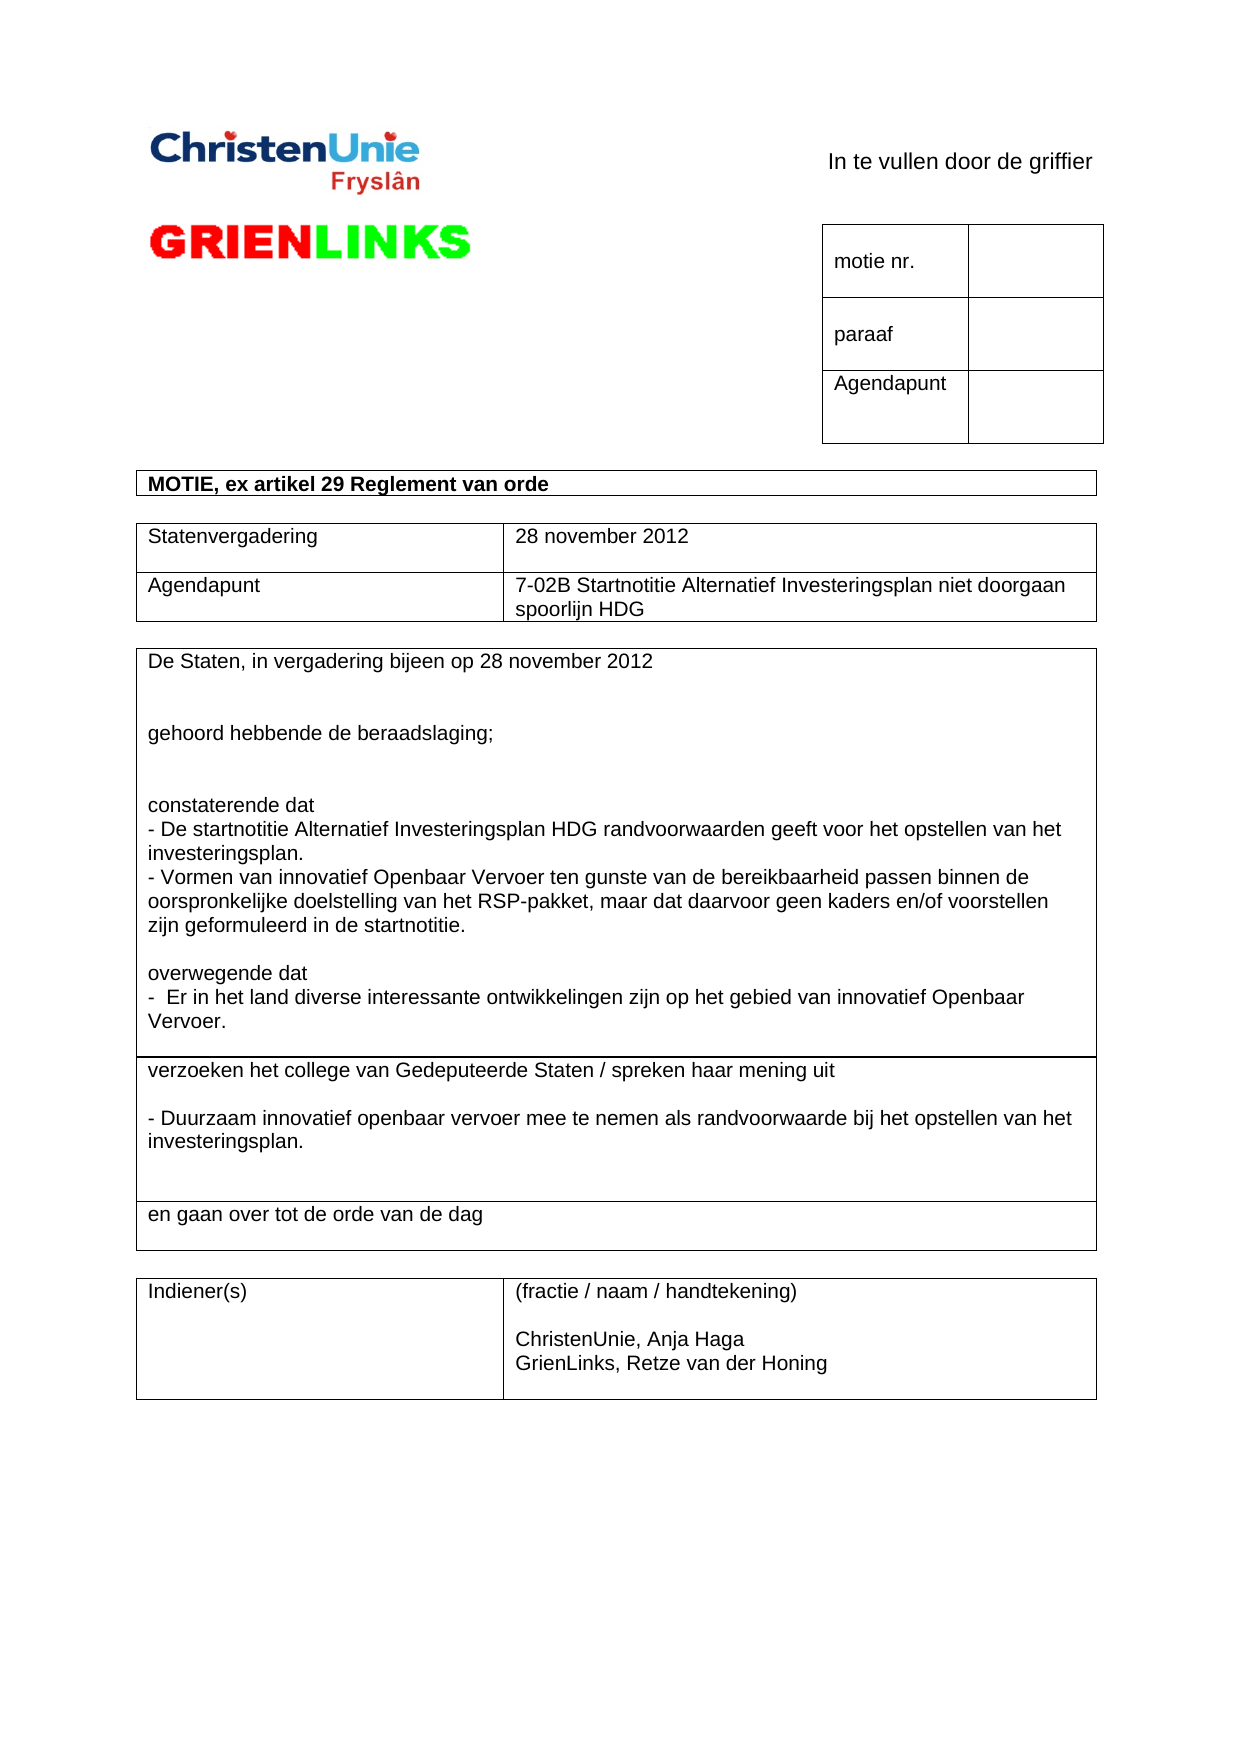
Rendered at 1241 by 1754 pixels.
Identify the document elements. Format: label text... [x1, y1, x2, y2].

text In te vullen door de griffier [437, 148, 1093, 174]
table_cell [969, 298, 1103, 370]
table_cell verzoeken het college van Gedeputeerde Staten / spreken haar mening uit - Duurzaam innovatief openbaar vervoer mee te nemen als randvoorwaarde bij het opstellen van het investeringsplan. [137, 1058, 1096, 1201]
table_header MOTIE, ex artikel 29 Reglement van orde [137, 471, 1096, 495]
table_header De Staten, in vergadering bijeen op 28 november 2012 gehoord hebbende de beraadslaging; constaterende dat - De startnotitie Alternatief Investeringsplan HDG randvoorwaarden geeft voor het opstellen van het investeringsplan. - Vormen van innovatief Openbaar Vervoer ten gunste van de bereikbaarheid passen binnen de oorspronkelijke doelstelling van het RSP-pakket, maar dat daarvoor geen kaders en/of voorstellen zijn geformuleerd in de startnotitie. overwegende dat - Er in het land diverse interessante ontwikkelingen zijn op het gebied van innovatief Openbaar Vervoer. [137, 649, 1096, 1056]
table_cell [969, 371, 1103, 443]
table_header Indiener(s) [137, 1279, 503, 1398]
table_header [969, 225, 1103, 297]
table_cell 7-02B Startnotitie Alternatief Investeringsplan niet doorgaan spoorlijn HDG [504, 573, 1096, 621]
picture [106, 101, 489, 287]
table_cell en gaan over tot de orde van de dag [137, 1202, 1096, 1250]
table_header Statenvergadering [137, 524, 503, 572]
table_header motie nr. [823, 225, 968, 297]
table_cell Agendapunt [137, 573, 503, 621]
table_header (fractie / naam / handtekening) ChristenUnie, Anja Haga GrienLinks, Retze van der Honing [504, 1279, 1096, 1398]
table_cell paraaf [823, 298, 968, 370]
table_header 28 november 2012 [504, 524, 1096, 572]
table_cell Agendapunt [823, 371, 968, 443]
